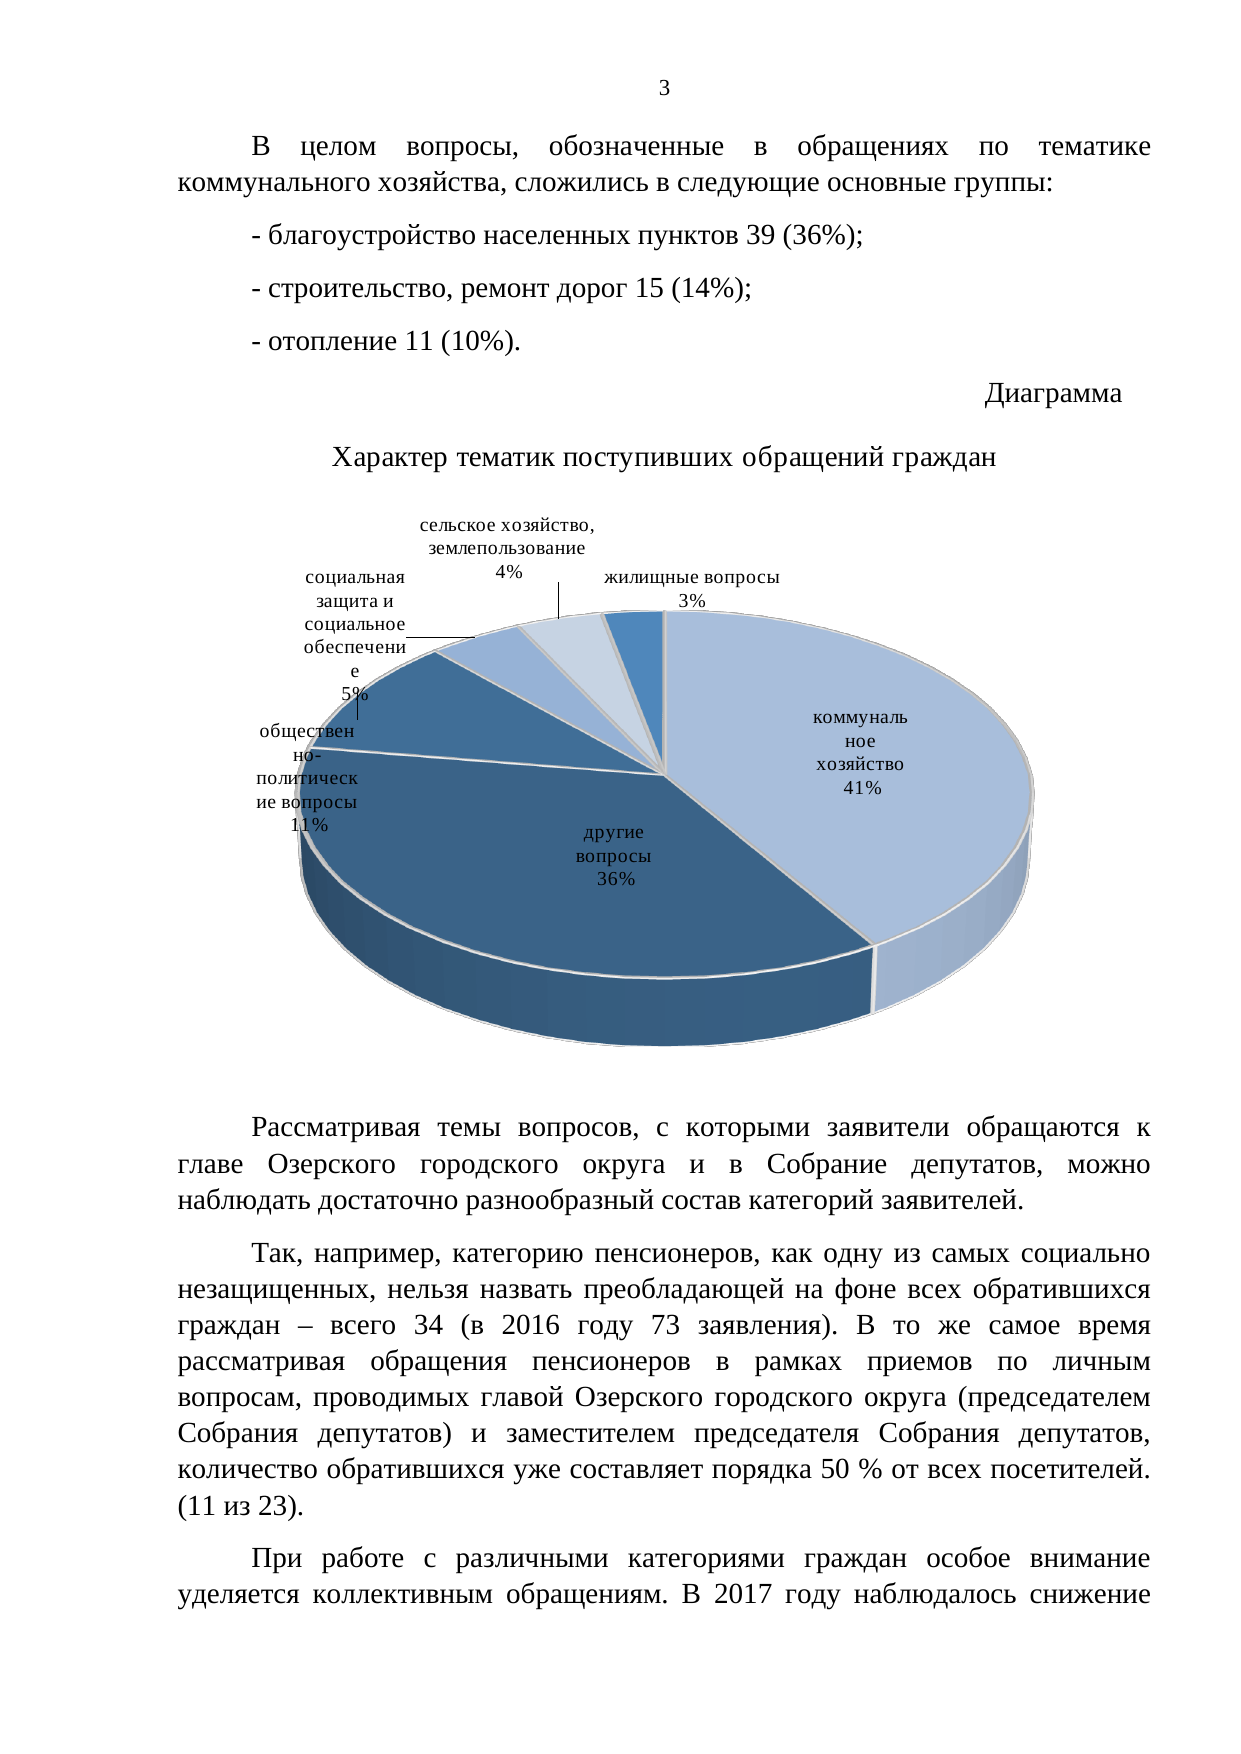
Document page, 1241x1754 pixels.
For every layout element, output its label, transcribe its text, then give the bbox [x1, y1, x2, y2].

text - благоустройство населенных пунктов 39 (36%); [177, 217, 1152, 251]
text - строительство, ремонт дорог 15 (14%); [177, 270, 1152, 303]
text В целом вопросы, обозначенные в обращениях по тематике коммунального хозяйства, сложились в следующие основные группы: [177, 128, 1152, 198]
text - отопление 11 (10%). [177, 323, 1152, 356]
text Так, например, категорию пенсионеров, как одну из самых социально незащищенных, нельзя назвать преобладающей на фоне всех обратившихся граждан – всего 34 (в 2016 году 73 заявления). В то же самое время рассматривая обращения пенсионеров в рамках приемов по личным вопросам, проводимых главой Озерского городского округа (председателем Собрания депутатов) и заместителем председателя Собрания депутатов, количество обратившихся уже составляет порядка 50 % от всех посетителей. (11 из 23). [177, 1235, 1152, 1521]
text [177, 1541, 1152, 1610]
text Диаграмма [177, 376, 1122, 409]
text Рассматривая темы вопросов, с которыми заявители обращаются к главе Озерского городского округа и в Собрание депутатов, можно наблюдать достаточно разнообразный состав категорий заявителей. [177, 1109, 1152, 1215]
